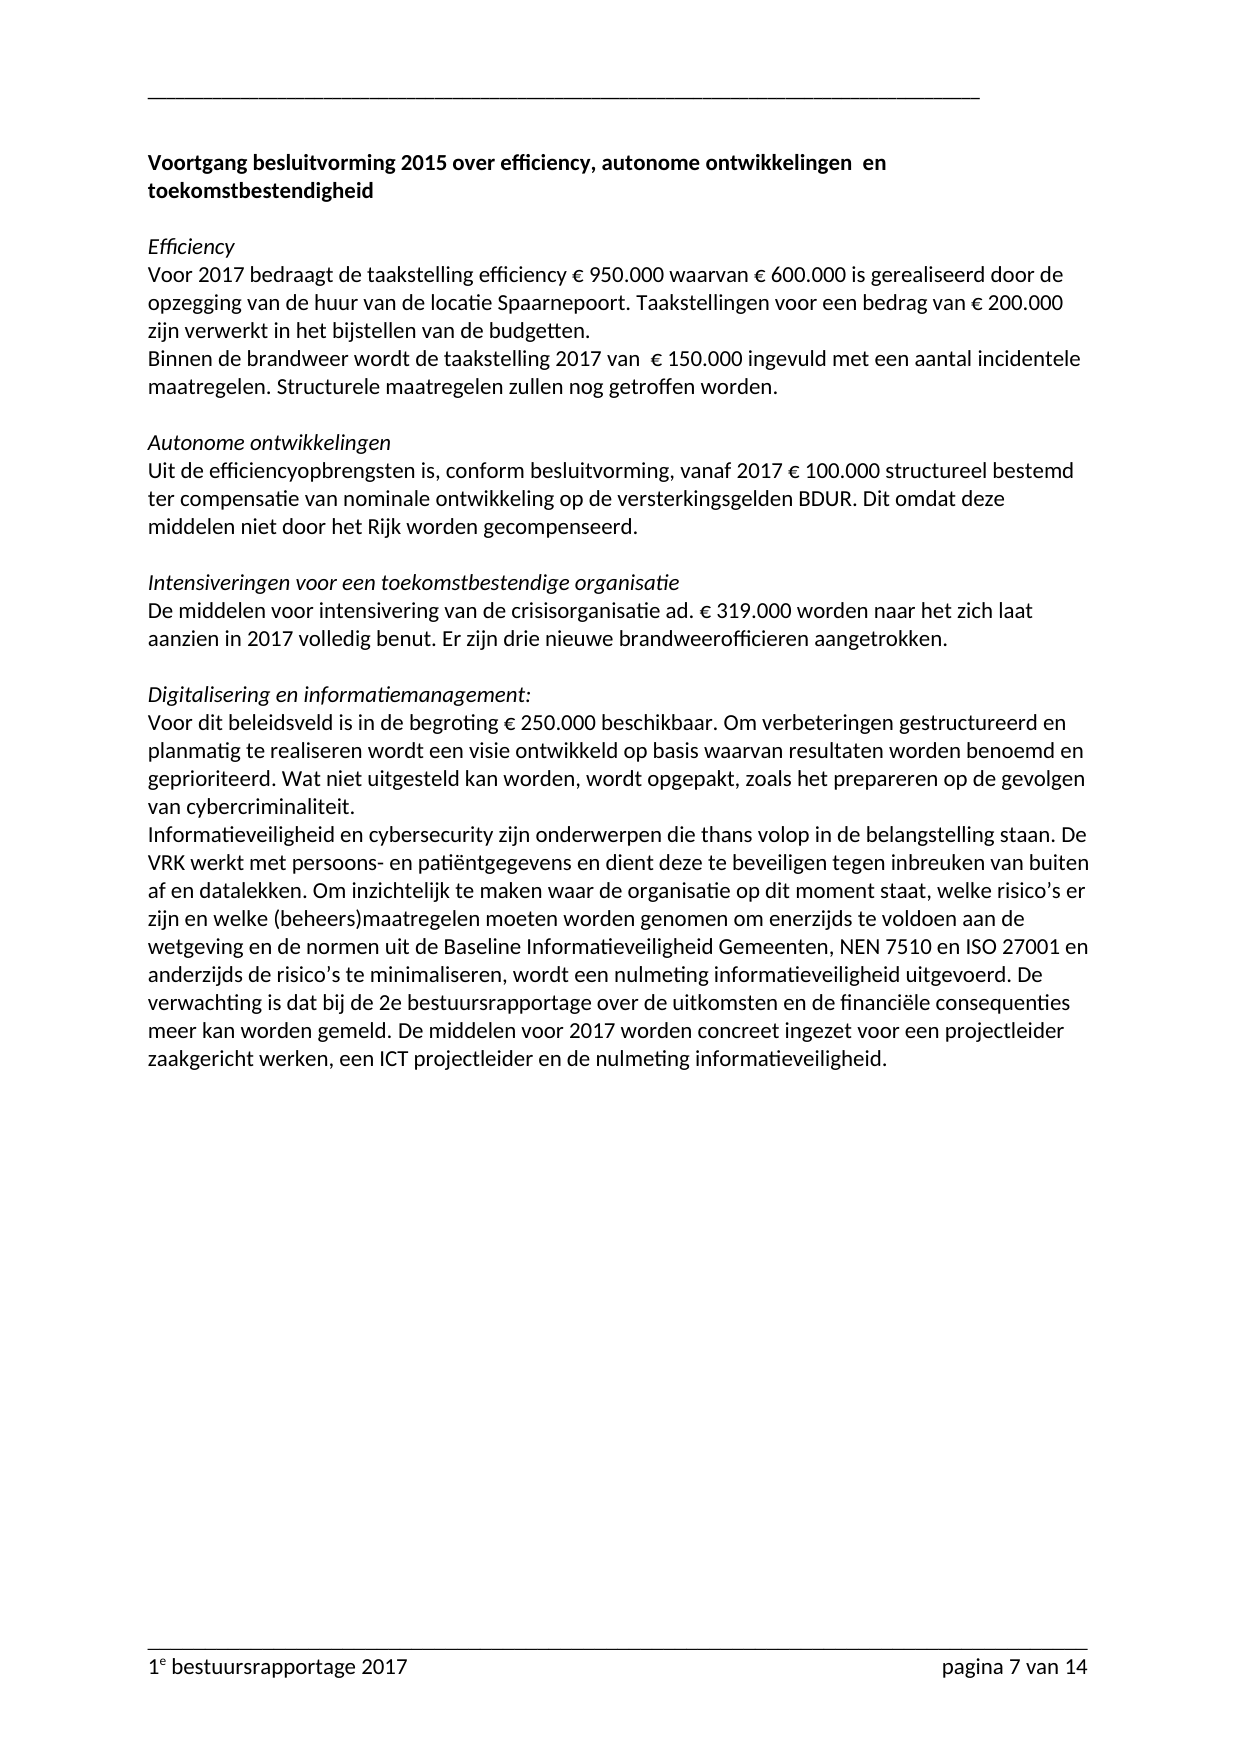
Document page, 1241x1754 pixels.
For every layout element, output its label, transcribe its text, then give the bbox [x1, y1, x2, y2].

text Voor dit beleidsveld is in de begroting € 250.000 beschikbaar. Om verbeteringen gestructureerd en planmatig te realiseren wordt een visie ontwikkeld op basis waarvan resultaten worden benoemd en geprioriteerd. Wat niet uitgesteld kan worden, wordt opgepakt, zoals het prepareren op de gevolgen van cybercriminaliteit. [148, 708, 1092, 820]
text Informatieveiligheid en cybersecurity zijn onderwerpen die thans volop in de belangstelling staan. De VRK werkt met persoons- en patiëntgegevens en dient deze te beveiligen tegen inbreuken van buiten af en datalekken. Om inzichtelijk te maken waar de organisatie op dit moment staat, welke risico’s er zijn en welke (beheers)maatregelen moeten worden genomen om enerzijds te voldoen aan de wetgeving en de normen uit de Baseline Informatieveiligheid Gemeenten, NEN 7510 en ISO 27001 en anderzijds de risico’s te minimaliseren, wordt een nulmeting informatieveiligheid uitgevoerd. De verwachting is dat bij de 2e bestuursrapportage over de uitkomsten en de financiële consequenties meer kan worden gemeld. De middelen voor 2017 worden concreet ingezet voor een projectleider zaakgericht werken, een ICT projectleider en de nulmeting informatieveiligheid. [148, 820, 1092, 1072]
text Voor 2017 bedraagt de taakstelling efficiency € 950.000 waarvan € 600.000 is gerealiseerd door de opzegging van de huur van de locatie Spaarnepoort. Taakstellingen voor een bedrag van € 200.000 zijn verwerkt in het bijstellen van de budgetten. [148, 260, 1092, 344]
text Uit de efficiencyopbrengsten is, conform besluitvorming, vanaf 2017 € 100.000 structureel bestemd ter compensatie van nominale ontwikkeling op de versterkingsgelden BDUR. Dit omdat deze middelen niet door het Rijk worden gecompenseerd. [148, 456, 1092, 540]
text Autonome ontwikkelingen [148, 428, 1092, 456]
text Intensiveringen voor een toekomstbestendige organisatie [148, 568, 1092, 596]
text De middelen voor intensivering van de crisisorganisatie ad. € 319.000 worden naar het zich laat aanzien in 2017 volledig benut. Er zijn drie nieuwe brandweerofficieren aangetrokken. [148, 596, 1092, 652]
text Digitalisering en informatiemanagement: [148, 680, 1092, 708]
text Voortgang besluitvorming 2015 over efficiency, autonome ontwikkelingen en toekomstbestendigheid [148, 148, 1092, 204]
text Binnen de brandweer wordt de taakstelling 2017 van € 150.000 ingevuld met een aantal incidentele maatregelen. Structurele maatregelen zullen nog getroffen worden. [148, 344, 1092, 400]
text Efficiency [148, 232, 1092, 260]
